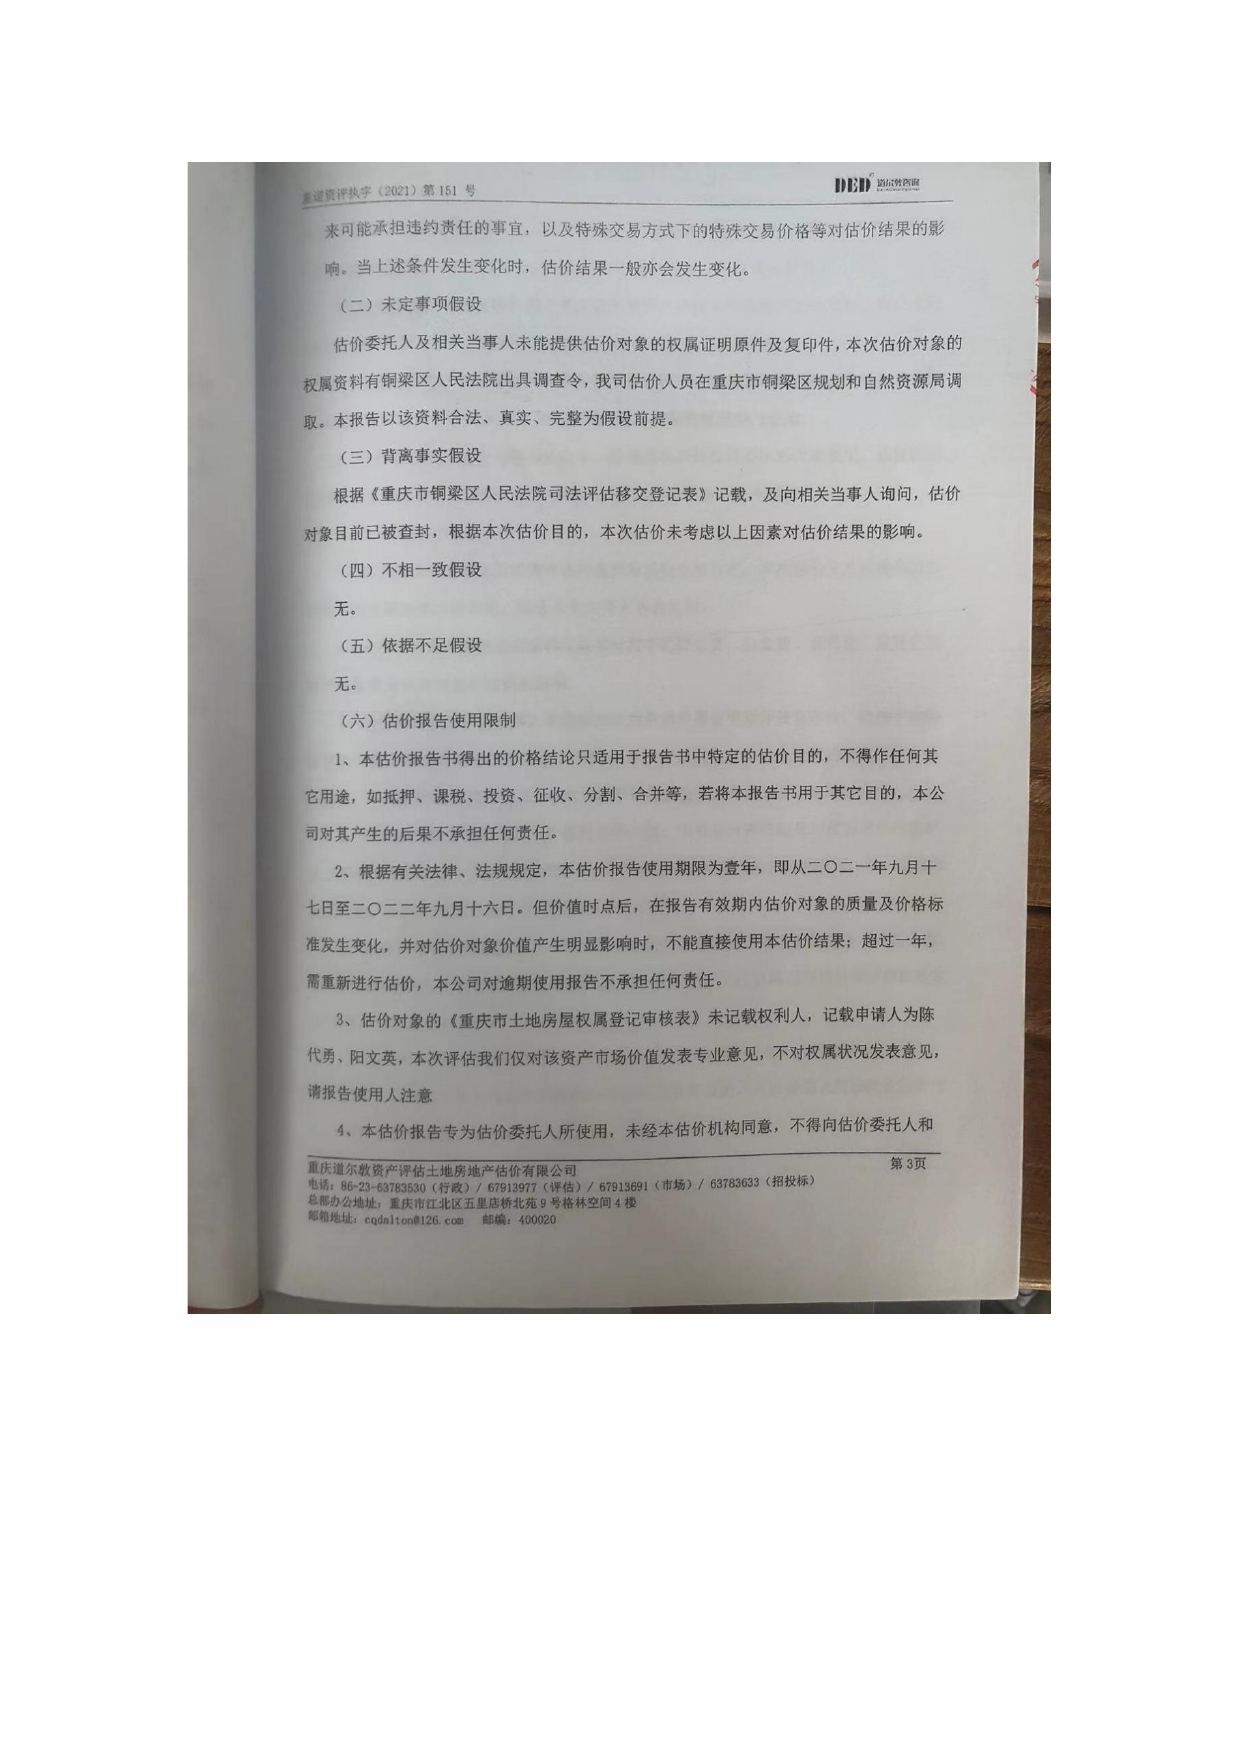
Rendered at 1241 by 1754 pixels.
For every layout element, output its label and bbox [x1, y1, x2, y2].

picture [187, 162, 1051, 1314]
